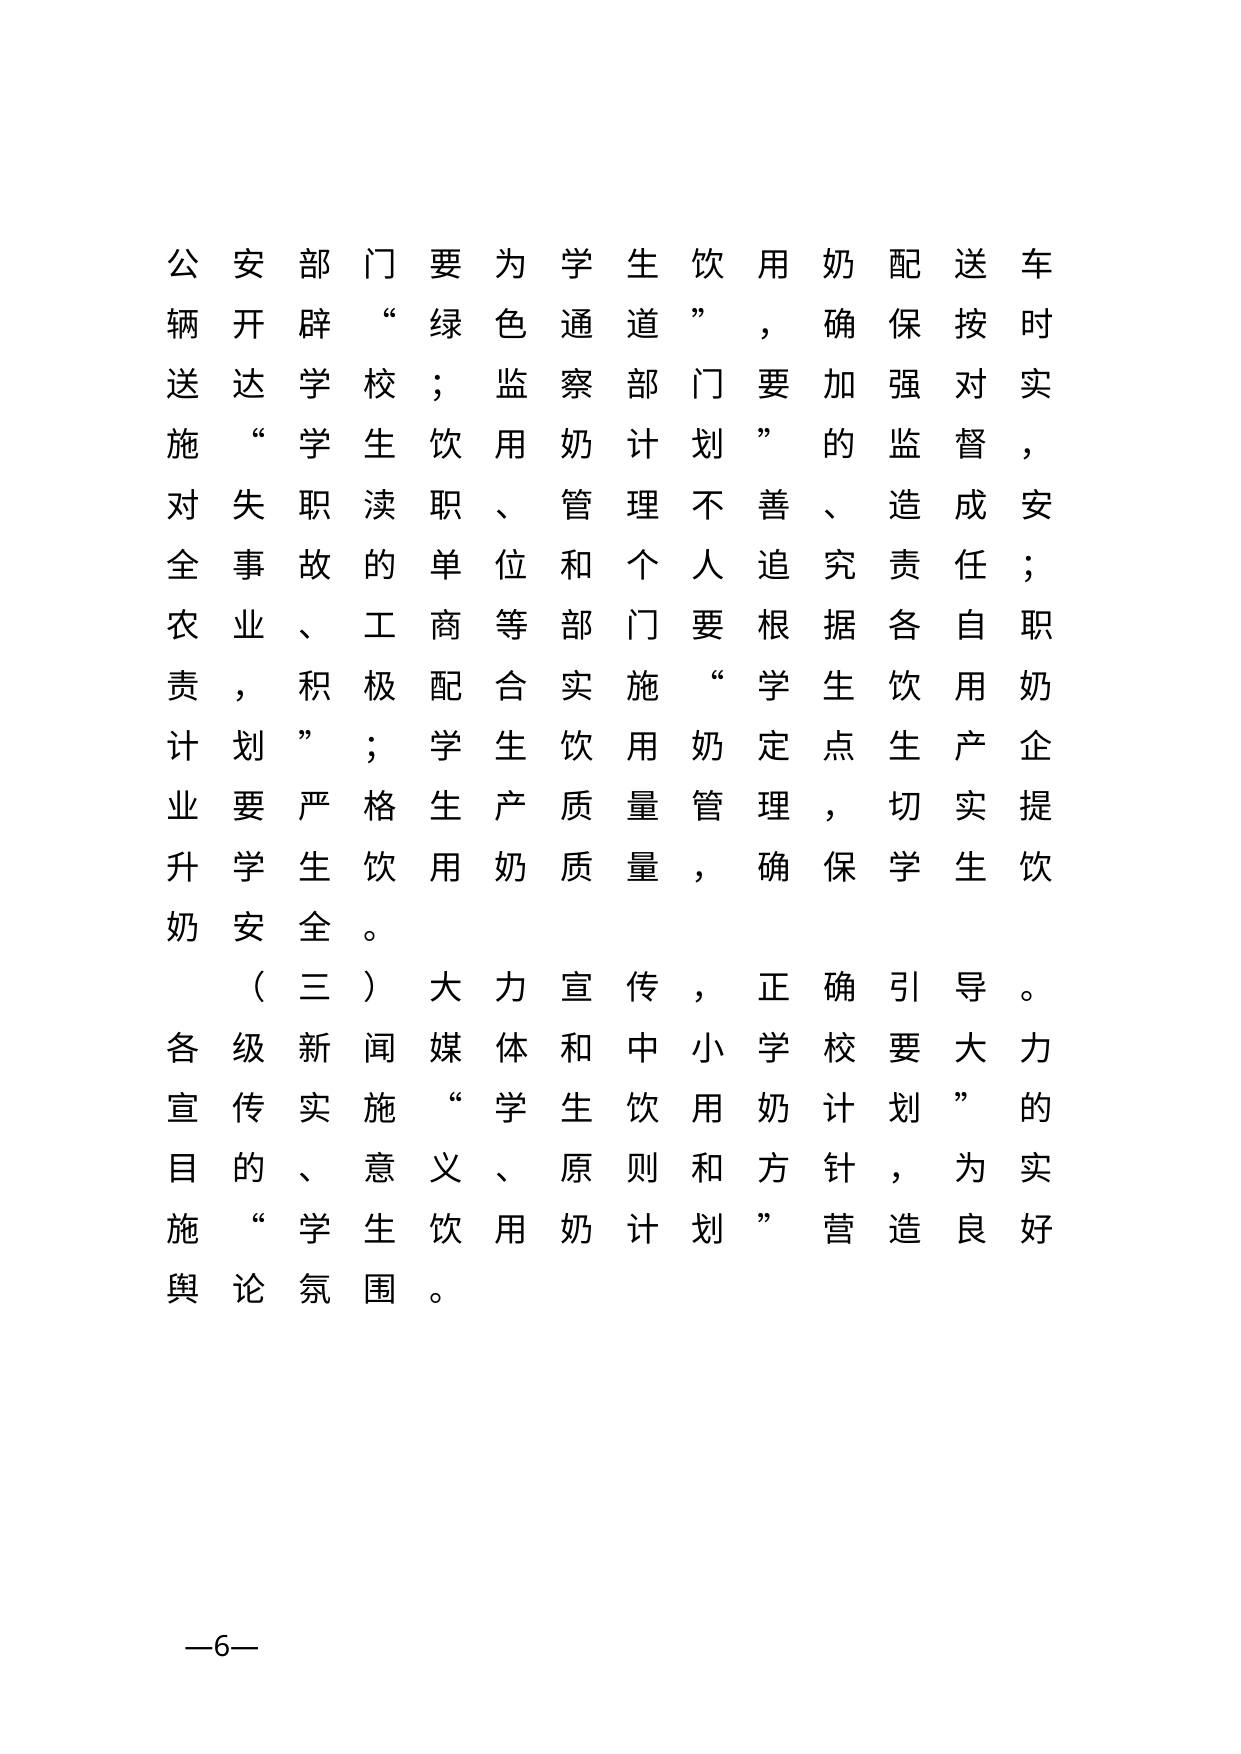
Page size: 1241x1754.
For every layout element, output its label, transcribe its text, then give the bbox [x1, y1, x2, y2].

list （三）大力宣传，正确引导。各级新闻媒体和中小学校要大力宣传实施“学生饮用奶计划”的目的、意义、原则和方针，为实施“学生饮用奶计划”营造良好舆论氛围。 [167, 955, 1085, 1317]
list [167, 231, 1085, 955]
